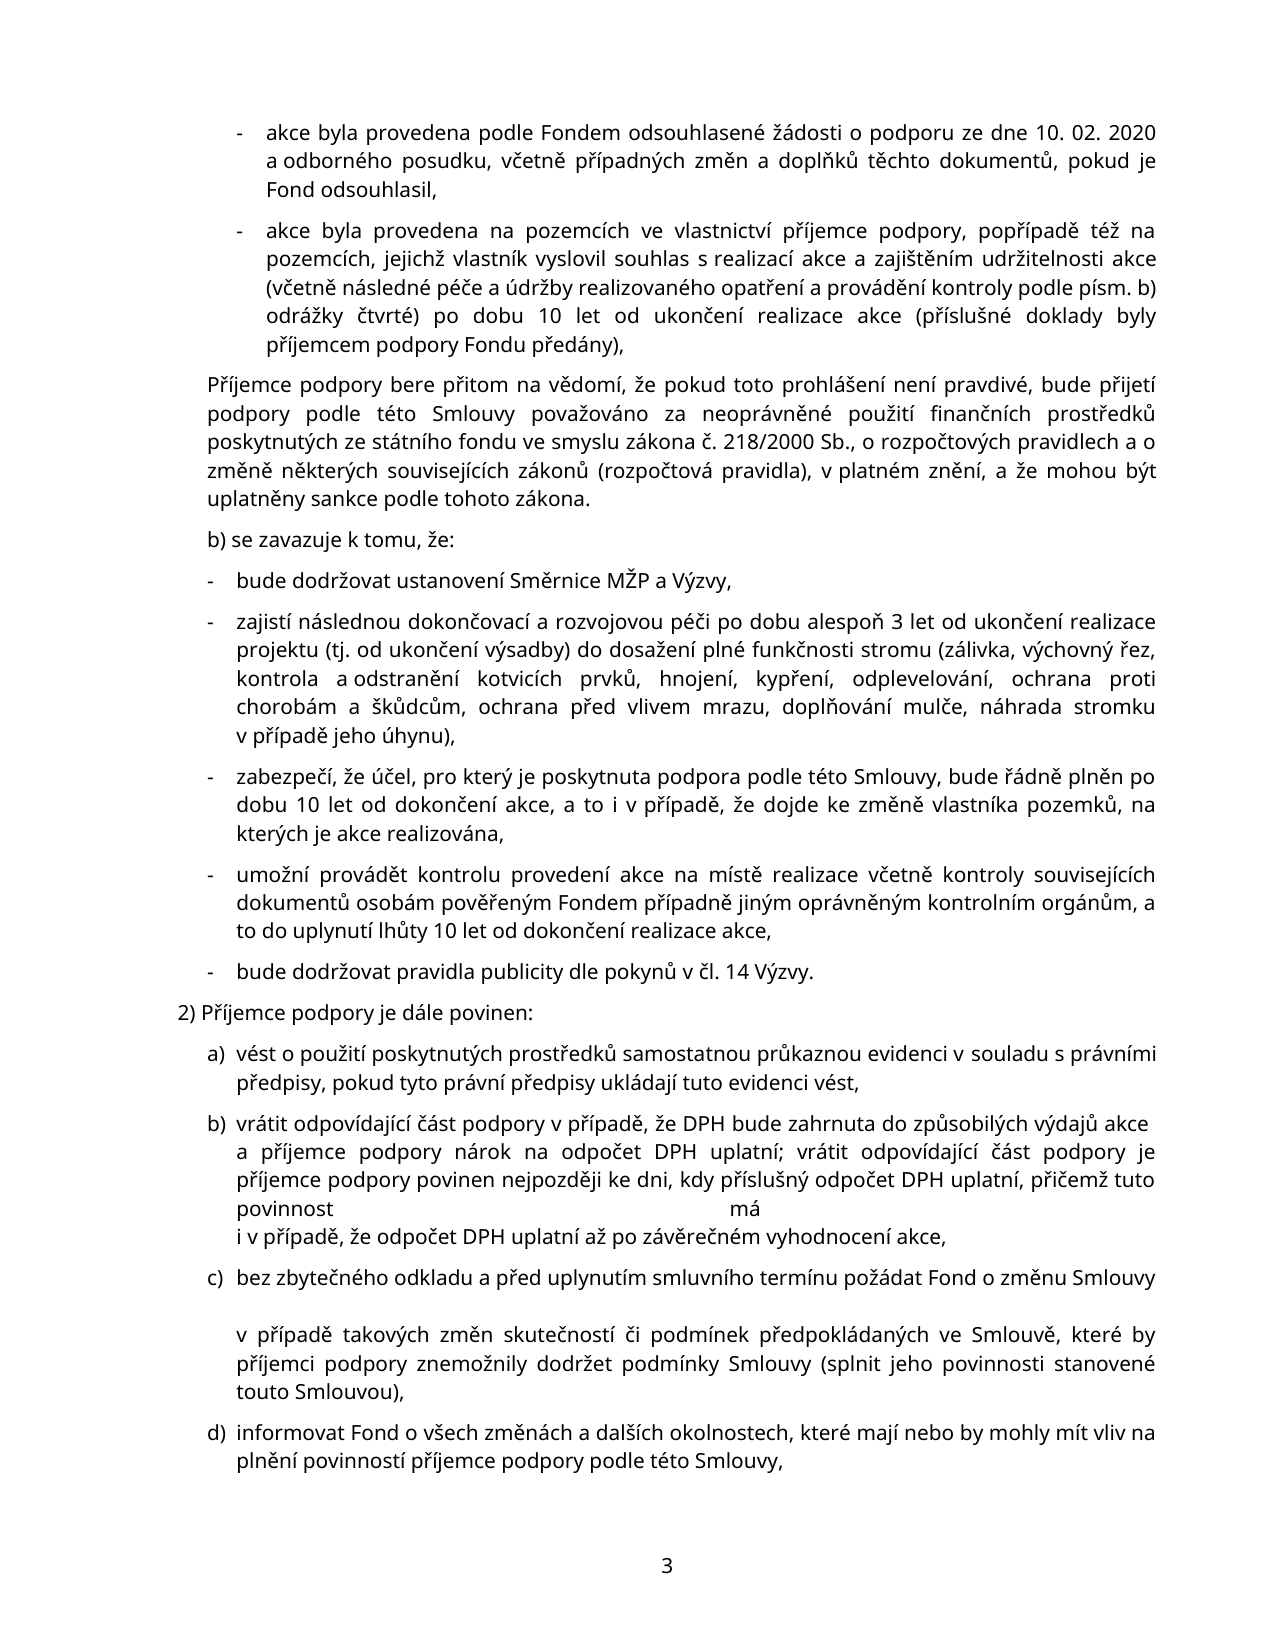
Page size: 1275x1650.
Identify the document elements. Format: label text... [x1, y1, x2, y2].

list umožní provádět kontrolu provedení akce na místě realizace včetně kontroly souvisejících dokumentů osobám pověřeným Fondem případně jiným oprávněným kontrolním orgánům, a to do uplynutí lhůty 10 let od dokončení realizace akce, [207, 860, 1157, 945]
text b) se zavazuje k tomu, že: [207, 525, 1157, 554]
list zajistí následnou dokončovací a rozvojovou péči po dobu alespoň 3 let od ukončení realizace projektu (tj. od ukončení výsadby) do dosažení plné funkčnosti stromu (zálivka, výchovný řez, kontrola a odstranění kotvicích prvků, hnojení, kypření, odplevelování, ochrana proti chorobám a škůdcům, ochrana před vlivem mrazu, doplňování mulče, náhrada stromku v případě jeho úhynu), [207, 607, 1157, 749]
list akce byla provedena podle Fondem odsouhlasené žádosti o podporu ze dne 10. 02. 2020 a odborného posudku, včetně případných změn a doplňků těchto dokumentů, pokud je Fond odsouhlasil, [236, 118, 1157, 203]
list vrátit odpovídající část podpory v případě, že DPH bude zahrnuta do způsobilých výdajů akce a příjemce podpory nárok na odpočet DPH uplatní; vrátit odpovídající část podpory je příjemce podpory povinen nejpozději ke dni, kdy příslušný odpočet DPH uplatní, přičemž tuto povinnost má i v případě, že odpočet DPH uplatní až po závěrečném vyhodnocení akce, [207, 1109, 1157, 1251]
list akce byla provedena na pozemcích ve vlastnictví příjemce podpory, popřípadě též na pozemcích, jejichž vlastník vyslovil souhlas s realizací akce a zajištěním udržitelnosti akce (včetně následné péče a údržby realizovaného opatření a provádění kontroly podle písm. b) odrážky čtvrté) po dobu 10 let od ukončení realizace akce (příslušné doklady byly příjemcem podpory Fondu předány), [236, 216, 1157, 358]
list bude dodržovat ustanovení Směrnice MŽP a Výzvy, [207, 566, 1157, 595]
list zabezpečí, že účel, pro který je poskytnuta podpora podle této Smlouvy, bude řádně plněn po dobu 10 let od dokončení akce, a to i v případě, že dojde ke změně vlastníka pozemků, na kterých je akce realizována, [207, 762, 1157, 847]
list vést o použití poskytnutých prostředků samostatnou průkaznou evidenci v souladu s právními předpisy, pokud tyto právní předpisy ukládají tuto evidenci vést, [207, 1039, 1157, 1096]
list bude dodržovat pravidla publicity dle pokynů v čl. 14 Výzvy. [207, 957, 1157, 986]
text 2) Příjemce podpory je dále povinen: [177, 998, 1157, 1027]
list informovat Fond o všech změnách a dalších okolnostech, které mají nebo by mohly mít vliv na plnění povinností příjemce podpory podle této Smlouvy, [207, 1418, 1157, 1475]
list bez zbytečného odkladu a před uplynutím smluvního termínu požádat Fond o změnu Smlouvy v případě takových změn skutečností či podmínek předpokládaných ve Smlouvě, které by příjemci podpory znemožnily dodržet podmínky Smlouvy (splnit jeho povinnosti stanovené touto Smlouvou), [207, 1263, 1157, 1406]
text Příjemce podpory bere přitom na vědomí, že pokud toto prohlášení není pravdivé, bude přijetí podpory podle této Smlouvy považováno za neoprávněné použití finančních prostředků poskytnutých ze státního fondu ve smyslu zákona č. 218/2000 Sb., o rozpočtových pravidlech a o změně některých souvisejících zákonů (rozpočtová pravidla), v platném znění, a že mohou být uplatněny sankce podle tohoto zákona. [207, 371, 1157, 513]
